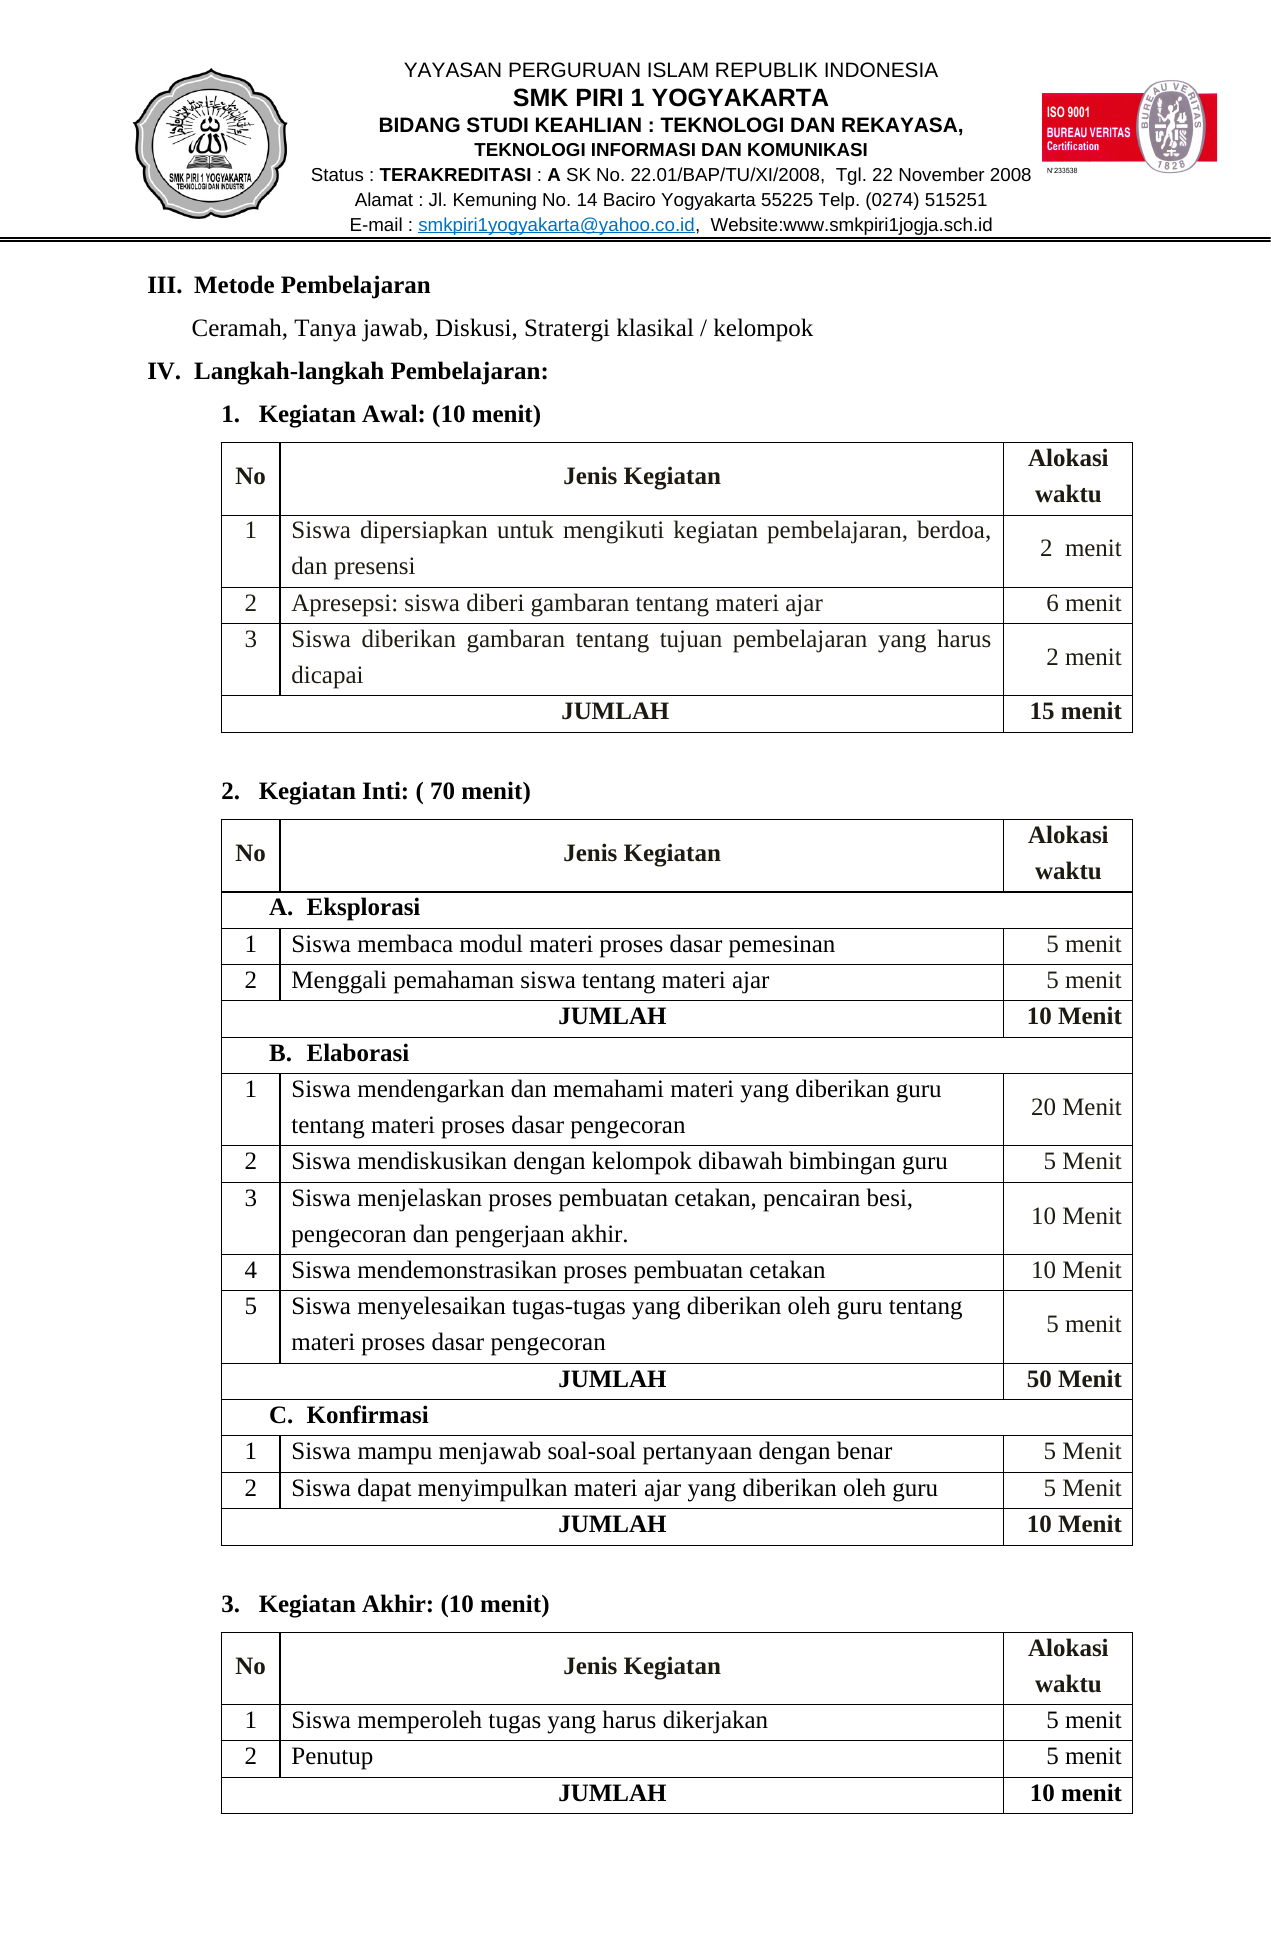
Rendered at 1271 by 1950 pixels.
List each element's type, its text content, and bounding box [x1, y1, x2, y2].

table_cell 2 menit [1004, 516, 1132, 587]
table_cell 3 [222, 1183, 279, 1254]
table_cell Siswa memperoleh tugas yang harus dikerjakan [281, 1705, 1003, 1740]
table_cell Eksplorasi [222, 893, 1132, 928]
list Kegiatan Akhir: (10 menit) [221, 1589, 1152, 1617]
table_header Alokasi waktu [1004, 820, 1132, 891]
table_cell 5 [222, 1291, 279, 1363]
table_cell Siswa mampu menjawab soal-soal pertanyaan dengan benar [281, 1436, 1003, 1472]
table_header No [222, 1633, 279, 1704]
table_cell 6 menit [1004, 588, 1132, 623]
table_cell 5 menit [1004, 1741, 1132, 1777]
table_cell 5 menit [1004, 1705, 1132, 1740]
table_cell 2 [222, 965, 279, 1000]
list Kegiatan Inti: ( 70 menit) [221, 776, 1152, 805]
table_cell Siswa membaca modul materi proses dasar pemesinan [281, 929, 1003, 964]
table_cell Siswa mendiskusikan dengan kelompok dibawah bimbingan guru [281, 1146, 1003, 1182]
table_cell JUMLAH [222, 1364, 1003, 1399]
table_header No [222, 820, 279, 891]
table_cell 1 [222, 1074, 279, 1145]
table_header No [222, 443, 279, 514]
table_cell 10 Menit [1004, 1255, 1132, 1290]
table_cell 10 Menit [1004, 1183, 1132, 1254]
table_cell 2 [222, 1146, 279, 1182]
list Langkah-langkah Pembelajaran: [147, 356, 1152, 385]
table_cell 2 [222, 588, 279, 623]
table_cell Siswa dipersiapkan untuk mengikuti kegiatan pembelajaran, berdoa, dan presensi [281, 516, 1003, 587]
table_cell 2 [222, 1473, 279, 1508]
table_cell 4 [222, 1255, 279, 1290]
table_cell Siswa mendengarkan dan memahami materi yang diberikan guru tentang materi proses dasar pengecoran [281, 1074, 1003, 1145]
list Ceramah, Tanya jawab, Diskusi, Stratergi klasikal / kelompok [191, 313, 1152, 342]
table_cell 2 menit [1004, 624, 1132, 695]
table_cell JUMLAH [222, 1509, 1003, 1544]
table_cell 5 Menit [1004, 1146, 1132, 1182]
table_cell 5 menit [1004, 929, 1132, 964]
picture [1042, 78, 1218, 174]
table_cell 2 [222, 1741, 279, 1777]
table_cell 5 menit [1004, 1291, 1132, 1363]
table_cell 3 [222, 624, 279, 695]
table_cell JUMLAH [222, 696, 1003, 732]
table_cell 10 Menit [1004, 1509, 1132, 1544]
table_header Alokasi waktu [1004, 443, 1132, 514]
table_cell Elaborasi [222, 1038, 1132, 1073]
table_cell Menggali pemahaman siswa tentang materi ajar [281, 965, 1003, 1000]
table_header Alokasi waktu [1004, 1633, 1132, 1704]
table_cell Siswa dapat menyimpulkan materi ajar yang diberikan oleh guru [281, 1473, 1003, 1508]
table_cell 1 [222, 929, 279, 964]
table_cell Siswa menjelaskan proses pembuatan cetakan, pencairan besi, pengecoran dan pengerjaan akhir. [281, 1183, 1003, 1254]
table_cell Konfirmasi [222, 1400, 1132, 1435]
table_header Jenis Kegiatan [281, 820, 1003, 891]
table_cell 20 Menit [1004, 1074, 1132, 1145]
table_cell 50 Menit [1004, 1364, 1132, 1399]
table_cell Apresepsi: siswa diberi gambaran tentang materi ajar [281, 588, 1003, 623]
picture [132, 68, 288, 219]
table_cell 5 menit [1004, 965, 1132, 1000]
table_cell 1 [222, 1705, 279, 1740]
list Metode Pembelajaran [147, 270, 1152, 298]
table_header Jenis Kegiatan [281, 443, 1003, 514]
table_cell 1 [222, 1436, 279, 1472]
table_cell 5 Menit [1004, 1436, 1132, 1472]
table_cell 1 [222, 516, 279, 587]
table_cell JUMLAH [222, 1778, 1003, 1813]
table_cell Siswa diberikan gambaran tentang tujuan pembelajaran yang harus dicapai [281, 624, 1003, 695]
table_cell JUMLAH [222, 1001, 1003, 1037]
table_cell Penutup [281, 1741, 1003, 1777]
table_cell 10 Menit [1004, 1001, 1132, 1037]
list Kegiatan Awal: (10 menit) [221, 399, 1152, 428]
table_cell 10 menit [1004, 1778, 1132, 1813]
table_cell Siswa menyelesaikan tugas-tugas yang diberikan oleh guru tentang materi proses dasar pengecoran [281, 1291, 1003, 1363]
table_cell 5 Menit [1004, 1473, 1132, 1508]
table_cell Siswa mendemonstrasikan proses pembuatan cetakan [281, 1255, 1003, 1290]
table_header Jenis Kegiatan [281, 1633, 1003, 1704]
table_cell 15 menit [1004, 696, 1132, 732]
